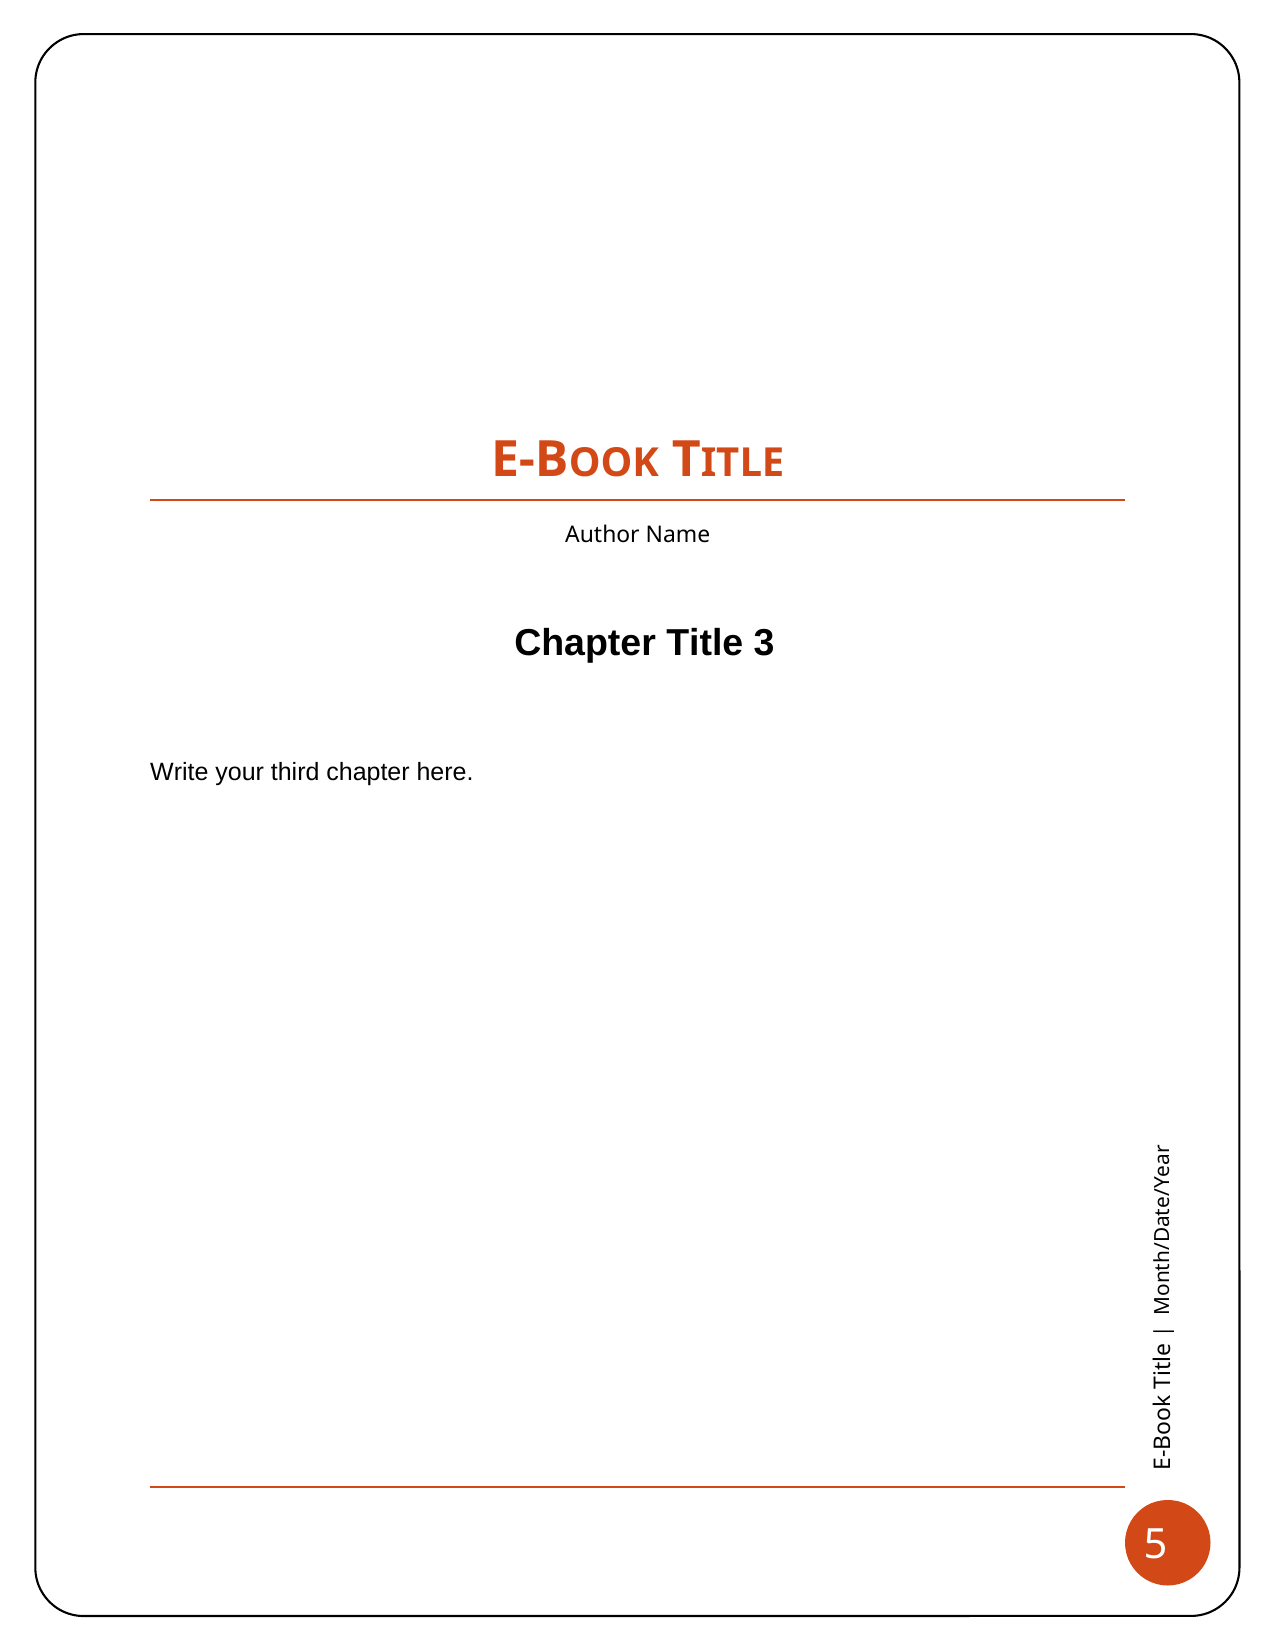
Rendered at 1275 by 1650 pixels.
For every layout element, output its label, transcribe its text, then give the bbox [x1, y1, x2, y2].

text Write your third chapter here. [150, 757, 1125, 785]
text Chapter Title 3 [337, 620, 1125, 663]
